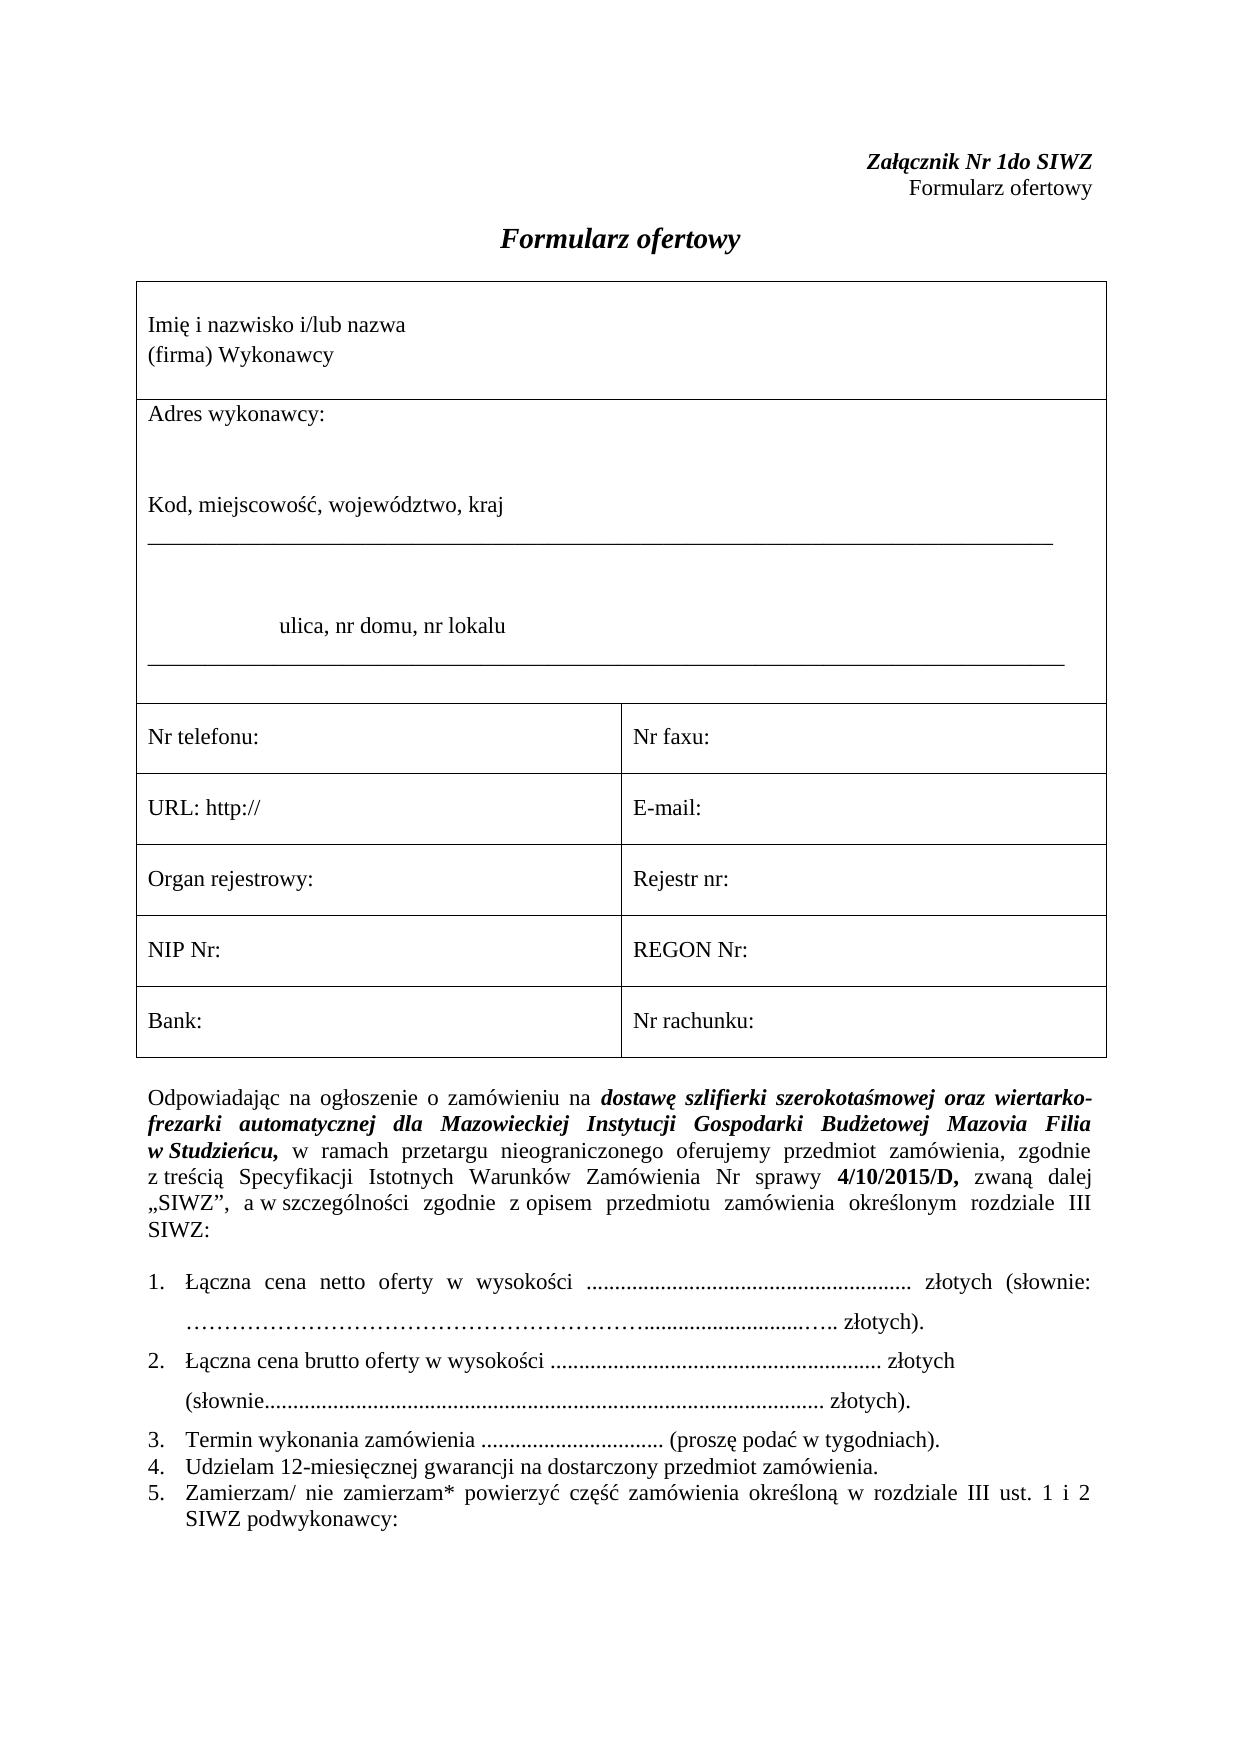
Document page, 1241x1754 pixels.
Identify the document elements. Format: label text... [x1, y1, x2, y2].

table_cell Rejestr nr: [622, 845, 1106, 915]
table_cell Organ rejestrowy: [137, 845, 621, 915]
text Formularz ofertowy [148, 174, 1092, 200]
table_header Imię i nazwisko i/lub nazwa (firma) Wykonawcy [137, 282, 1106, 399]
table_cell E-mail: [622, 774, 1106, 844]
table_cell Bank: [137, 987, 621, 1057]
text Odpowiadając na ogłoszenie o zamówieniu na dostawę szlifierki szerokotaśmowej oraz wiertarko-frezarki automatycznej dla Mazowieckiej Instytucji Gospodarki Budżetowej Mazovia Filia w Studzieńcu, w ramach przetargu nieograniczonego oferujemy przedmiot zamówienia, zgodnie z treścią Specyfikacji Istotnych Warunków Zamówienia Nr sprawy 4/10/2015/D, zwaną dalej „SIWZ”, a w szczególności zgodnie z opisem przedmiotu zamówienia określonym rozdziale III SIWZ: [148, 1084, 1092, 1242]
table_cell REGON Nr: [622, 916, 1106, 986]
table_cell Adres wykonawcy: Kod, miejscowość, województwo, kraj _______________________________________________________________________________ ulica, nr domu, nr lokalu ________________________________________________________________________________ [137, 400, 1106, 702]
table_cell Nr faxu: [622, 704, 1106, 773]
list Łączna cena brutto oferty w wysokości .......................................................... złotych (słownie.................................................................................................. złotych). [148, 1347, 1092, 1413]
table_cell NIP Nr: [137, 916, 621, 986]
table_cell URL: http:// [137, 774, 621, 844]
table_cell Nr telefonu: [137, 704, 621, 773]
list Udzielam 12-miesięcznej gwarancji na dostarczony przedmiot zamówienia. [148, 1453, 1092, 1479]
table_cell Nr rachunku: [622, 987, 1106, 1057]
list Zamierzam/ nie zamierzam* powierzyć część zamówienia określoną w rozdziale III ust. 1 i 2 SIWZ podwykonawcy: [148, 1479, 1092, 1532]
list Łączna cena netto oferty w wysokości ......................................................... złotych (słownie: ……………………………………………………............................….. złotych). [148, 1268, 1092, 1334]
subtitle Formularz ofertowy [148, 221, 1092, 255]
list Termin wykonania zamówienia ................................ (proszę podać w tygodniach). [148, 1426, 1092, 1453]
text Załącznik Nr 1do SIWZ [148, 148, 1092, 174]
